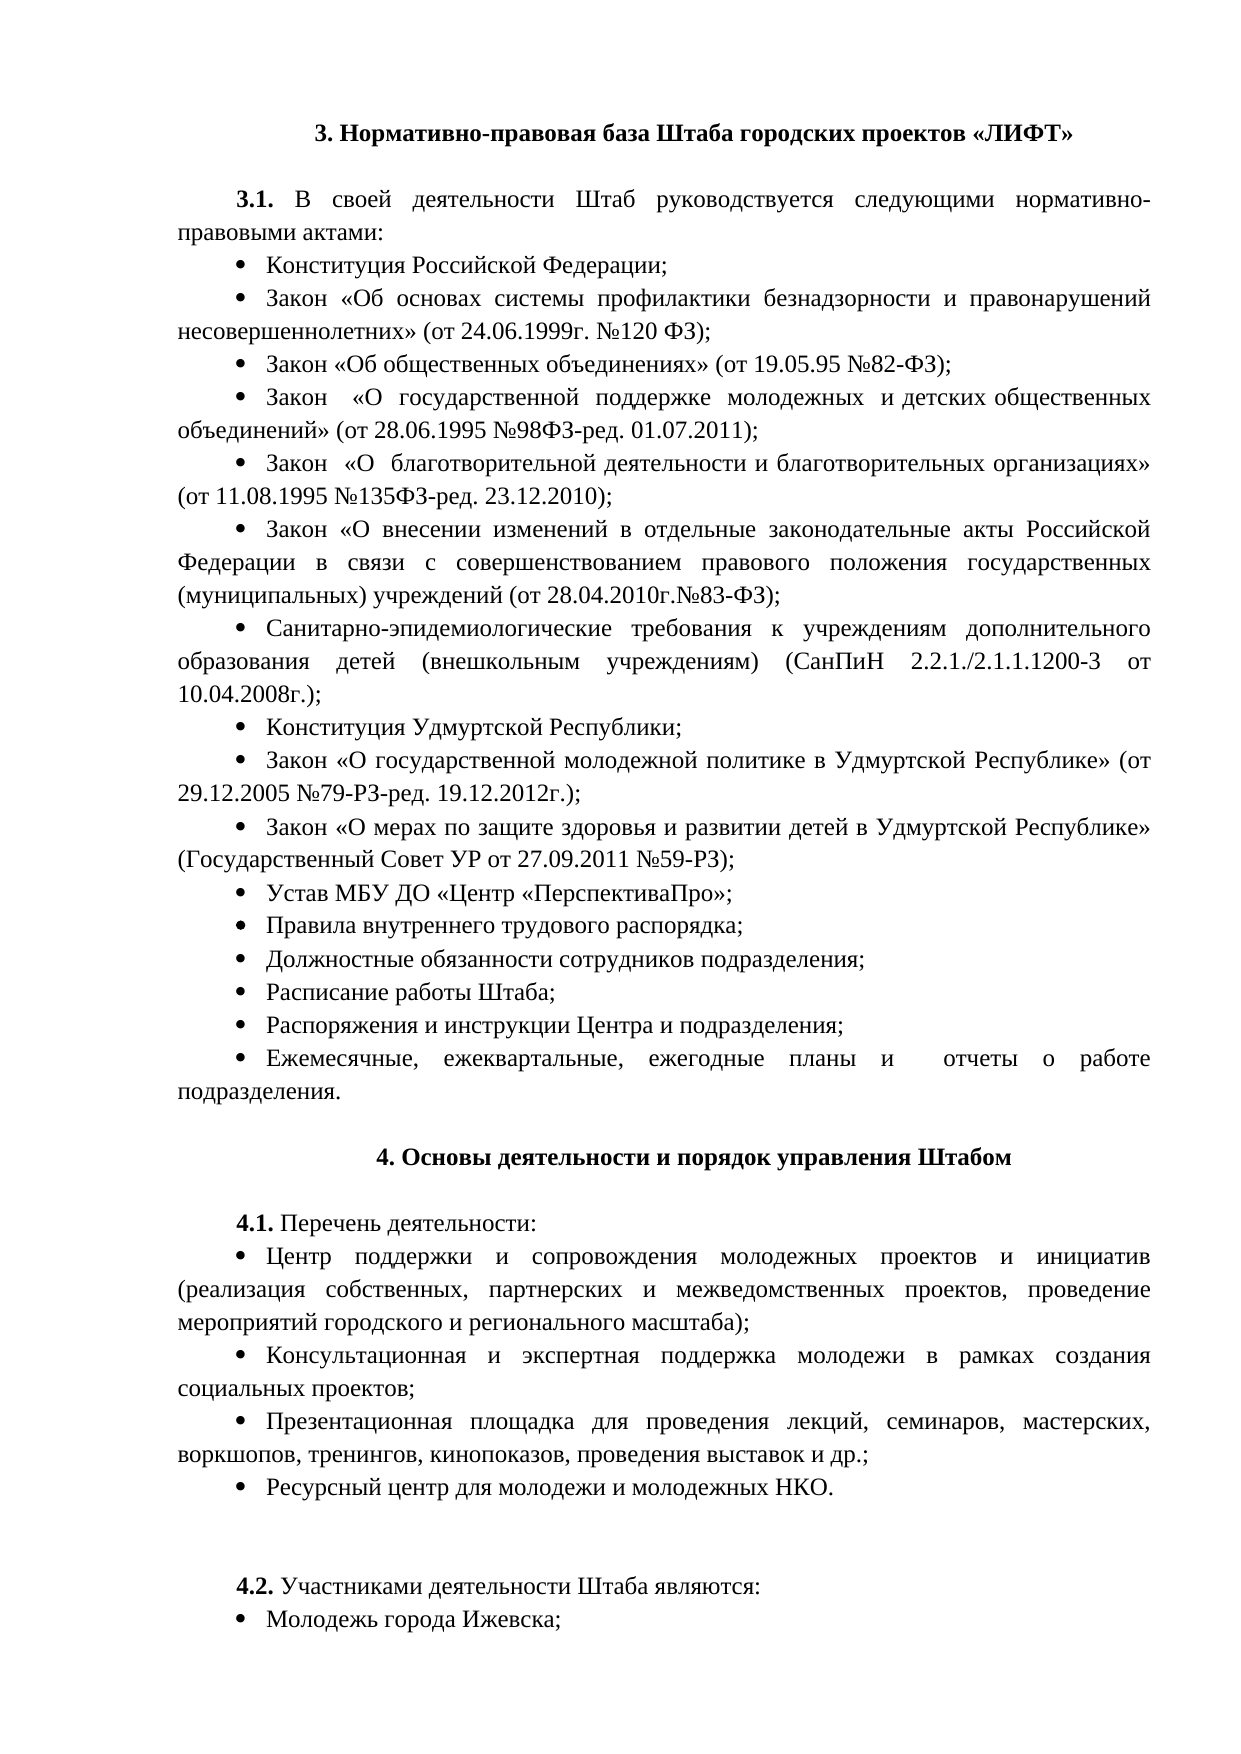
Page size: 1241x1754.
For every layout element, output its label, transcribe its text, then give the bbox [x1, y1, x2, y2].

list Правила внутреннего трудового распорядка; [177, 911, 1152, 939]
text 3.1. В своей деятельности Штаб руководствуется следующими нормативно-правовыми актами: [177, 184, 1152, 246]
list Презентационная площадка для проведения лекций, семинаров, мастерских, воркшопов, тренингов, кинопоказов, проведения выставок и др.; [177, 1406, 1152, 1468]
list Ресурсный центр для молодежи и молодежных НКО. [177, 1472, 1152, 1501]
list Закон «О мерах по защите здоровья и развитии детей в Удмуртской Республике» (Государственный Совет УР от 27.09.2011 №59-РЗ); [177, 812, 1152, 873]
list Закон «О благотворительной деятельности и благотворительных организациях» (от 11.08.1995 №135ФЗ-ред. 23.12.2010); [177, 448, 1152, 510]
list Расписание работы Штаба; [177, 977, 1152, 1005]
list Консультационная и экспертная поддержка молодежи в рамках создания социальных проектов; [177, 1340, 1152, 1402]
text 4.1. Перечень деятельности: [177, 1208, 1152, 1237]
list Закон «Об основах системы профилактики безнадзорности и правонарушений несовершеннолетних» (от 24.06.1999г. №120 ФЗ); [177, 283, 1152, 345]
list Должностные обязанности сотрудников подразделения; [177, 944, 1152, 972]
list Санитарно-эпидемиологические требования к учреждениям дополнительного образования детей (внешкольным учреждениям) (СанПиН 2.2.1./2.1.1.1200-3 от 10.04.2008г.); [177, 613, 1152, 708]
text 4.2. Участниками деятельности Штаба являются: [177, 1571, 1152, 1600]
list Конституция Российской Федерации; [177, 250, 1152, 279]
text 4. Основы деятельности и порядок управления Штабом [177, 1142, 1152, 1171]
list Центр поддержки и сопровождения молодежных проектов и инициатив (реализация собственных, партнерских и межведомственных проектов, проведение мероприятий городского и регионального масштаба); [177, 1241, 1152, 1336]
list Устав МБУ ДО «Центр «ПерспективаПро»; [177, 878, 1152, 906]
list Закон «Об общественных объединениях» (от 19.05.95 №82-ФЗ); [177, 349, 1152, 378]
list Ежемесячные, ежеквартальные, ежегодные планы и отчеты о работе подразделения. [177, 1043, 1152, 1104]
list Закон «О внесении изменений в отдельные законодательные акты Российской Федерации в связи с совершенствованием правового положения государственных (муниципальных) учреждений (от 28.04.2010г.№83-ФЗ); [177, 514, 1152, 609]
text 3. Нормативно-правовая база Штаба городских проектов «ЛИФТ» [177, 118, 1152, 147]
list Конституция Удмуртской Республики; [177, 712, 1152, 741]
list Закон «О государственной молодежной политике в Удмуртской Республике» (от 29.12.2005 №79-РЗ-ред. 19.12.2012г.); [177, 746, 1152, 807]
list Молодежь города Ижевска; [177, 1604, 1152, 1633]
list Закон «О государственной поддержке молодежных и детских общественных объединений» (от 28.06.1995 №98ФЗ-ред. 01.07.2011); [177, 382, 1152, 444]
list Распоряжения и инструкции Центра и подразделения; [177, 1010, 1152, 1038]
